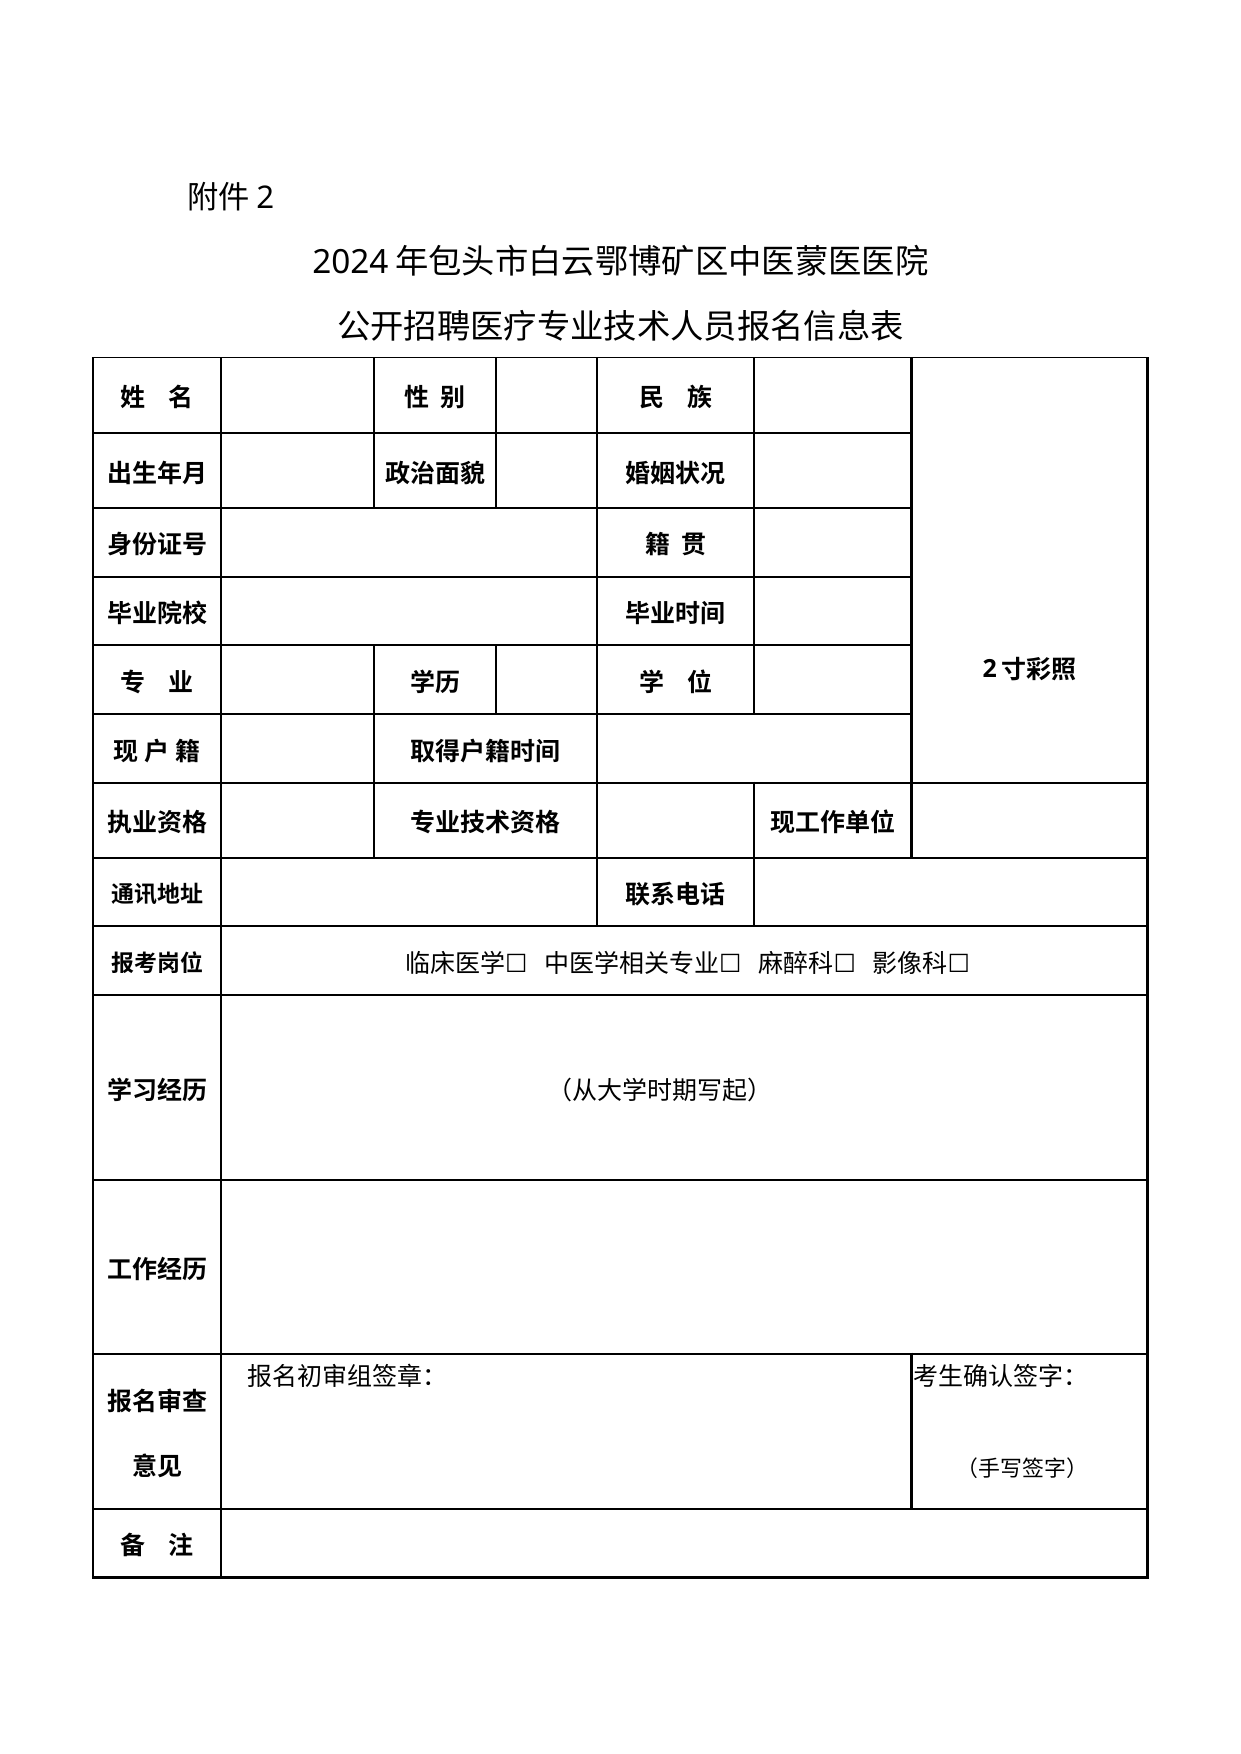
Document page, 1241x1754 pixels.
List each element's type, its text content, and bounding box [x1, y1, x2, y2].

table_cell [755, 509, 910, 576]
table_header 2寸彩照 [913, 358, 1146, 782]
text 公开招聘医疗专业技术人员报名信息表 [187, 292, 1053, 357]
table_cell [755, 578, 910, 644]
table_header [222, 358, 373, 432]
table_cell 现 户 籍 [94, 715, 220, 782]
table_cell 报名审查意见 [94, 1355, 220, 1508]
table_cell [222, 1181, 1146, 1352]
table_cell 联系电话 [598, 859, 753, 925]
table_cell [222, 1510, 1146, 1576]
table_cell [913, 784, 1146, 857]
table_cell 工作经历 [94, 1181, 220, 1352]
table_cell （从大学时期写起） [222, 996, 1146, 1179]
text 附件2 [187, 162, 1053, 227]
table_cell [222, 509, 596, 576]
table_cell [755, 646, 910, 713]
table_header [497, 358, 596, 432]
table_cell 政治面貌 [375, 434, 495, 507]
table_cell 报考岗位 [94, 927, 220, 994]
table_cell 毕业时间 [598, 578, 753, 644]
table_cell [598, 784, 753, 857]
table_cell 通讯地址 [94, 859, 220, 925]
table_cell 学历 [375, 646, 495, 713]
table_cell 临床医学☐ 中医学相关专业☐ 麻醉科☐ 影像科☐ [222, 927, 1146, 994]
table_header 性 别 [375, 358, 495, 432]
table_cell [755, 434, 910, 507]
table_cell [222, 784, 373, 857]
table_cell 取得户籍时间 [375, 715, 596, 782]
table_cell [222, 434, 373, 507]
table_cell 专业技术资格 [375, 784, 596, 857]
text 2024年包头市白云鄂博矿区中医蒙医医院 [187, 227, 1053, 292]
table_cell 考生确认签字： （手写签字） [913, 1355, 1146, 1508]
table_cell 报名初审组签章： [222, 1355, 910, 1508]
table_cell [497, 646, 596, 713]
table_cell 出生年月 [94, 434, 220, 507]
table_cell 执业资格 [94, 784, 220, 857]
table_cell 学习经历 [94, 996, 220, 1179]
table_cell 婚姻状况 [598, 434, 753, 507]
table_cell [222, 859, 596, 925]
table_cell 身份证号 [94, 509, 220, 576]
table_cell [222, 578, 596, 644]
table_cell 籍 贯 [598, 509, 753, 576]
table_cell 专 业 [94, 646, 220, 713]
table_cell 现工作单位 [755, 784, 910, 857]
table_header 民 族 [598, 358, 753, 432]
table_header [755, 358, 910, 432]
table_cell 毕业院校 [94, 578, 220, 644]
table_cell [755, 859, 1146, 925]
table_cell [222, 646, 373, 713]
table_header 姓 名 [94, 358, 220, 432]
table_cell 学 位 [598, 646, 753, 713]
table_cell [598, 715, 910, 782]
table_cell [497, 434, 596, 507]
table_cell [222, 715, 373, 782]
table_cell 备 注 [94, 1510, 220, 1576]
